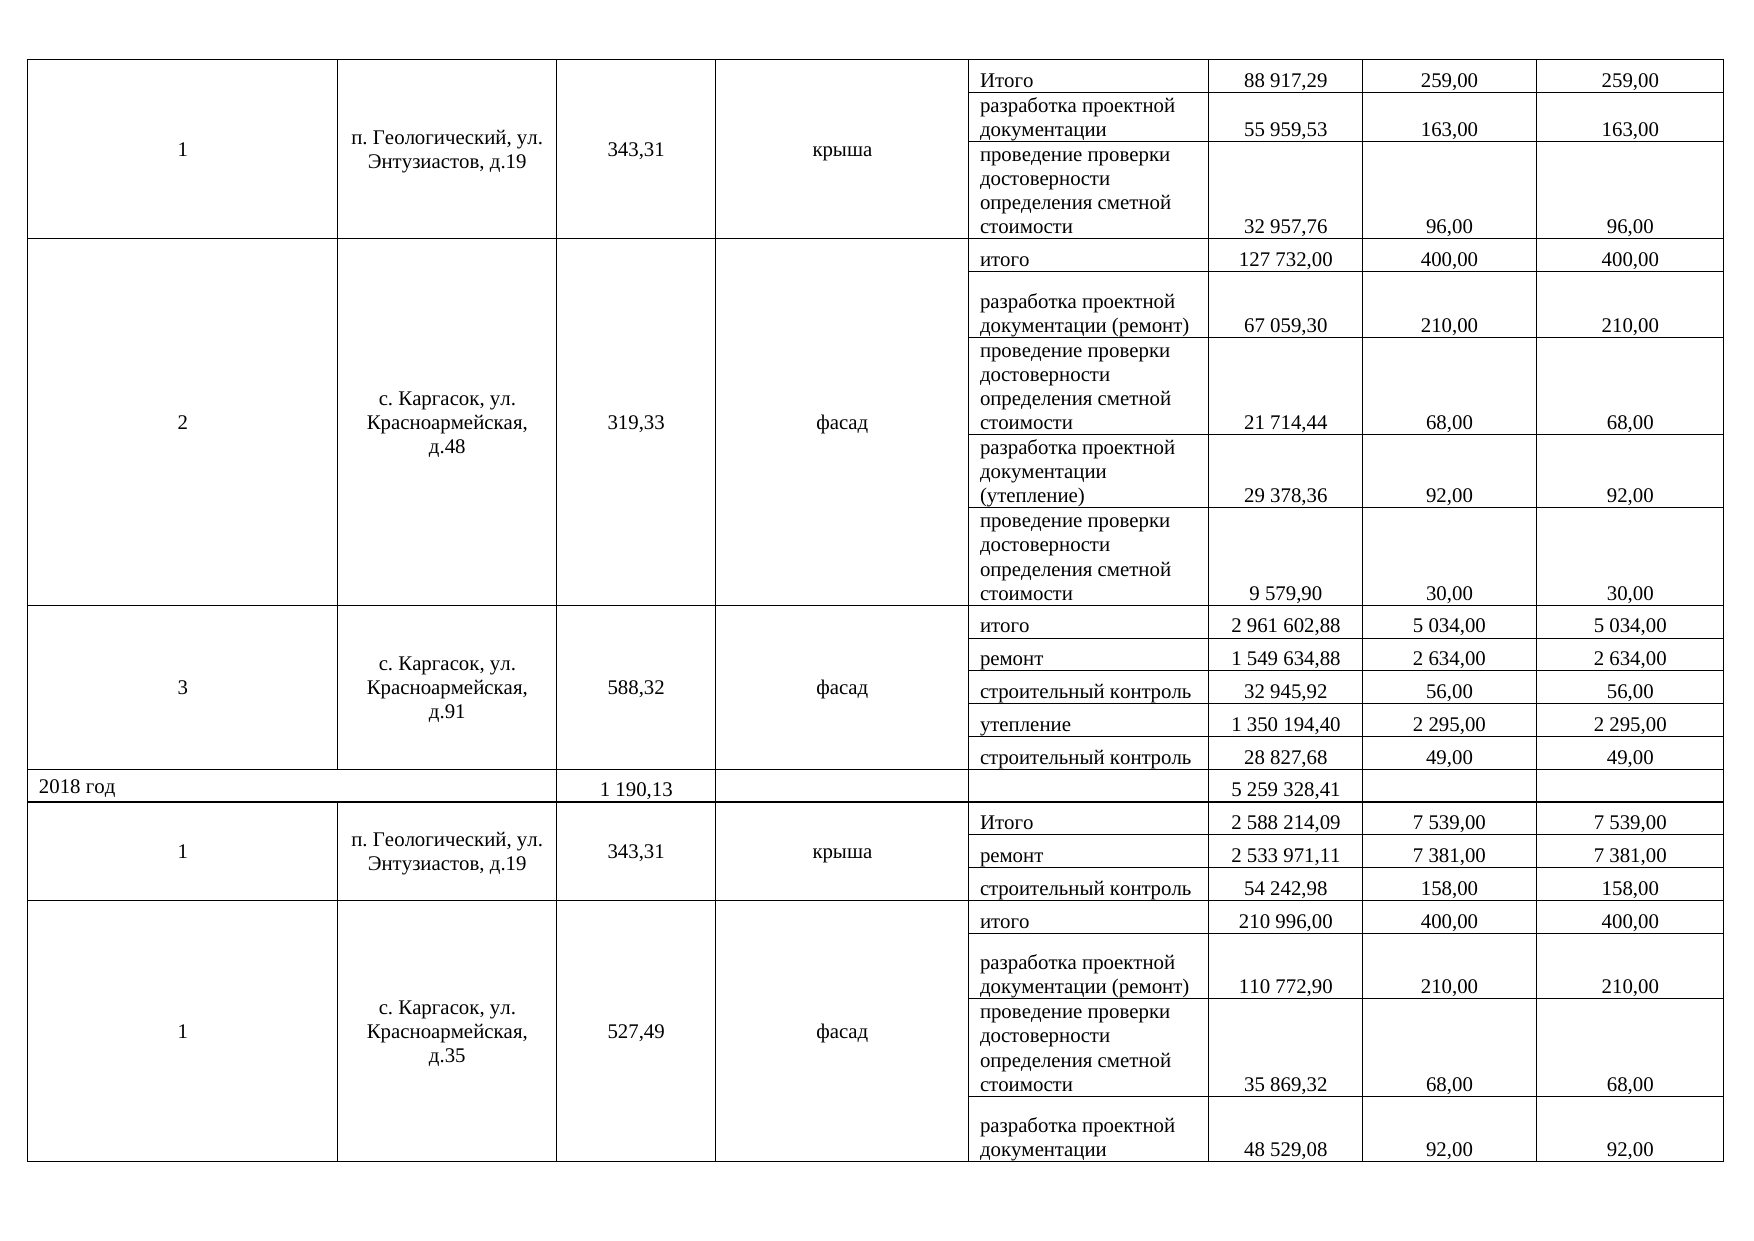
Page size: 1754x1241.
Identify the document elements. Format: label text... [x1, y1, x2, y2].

table_cell 29 378,36 [1209, 435, 1362, 507]
table_cell 5 034,00 [1363, 606, 1536, 637]
table_cell 527,49 [557, 901, 715, 1161]
table_cell 210,00 [1363, 272, 1536, 337]
table_cell 158,00 [1363, 868, 1536, 900]
table_cell 68,00 [1363, 999, 1536, 1096]
table_cell 30,00 [1363, 508, 1536, 604]
table_cell 400,00 [1537, 901, 1723, 933]
table_cell [969, 770, 1208, 801]
table_cell разработка проектной документации (ремонт) [969, 272, 1208, 337]
table_cell 259,00 [1363, 60, 1536, 92]
table_cell 3 [28, 606, 337, 769]
table_cell проведение проверки достоверности определения сметной стоимости [969, 338, 1208, 434]
table_cell 588,32 [557, 606, 715, 769]
table_cell 127 732,00 [1209, 239, 1362, 271]
table_cell 2 961 602,88 [1209, 606, 1362, 637]
table_cell фасад [716, 901, 968, 1161]
table_cell крыша [716, 60, 968, 238]
table_cell 5 034,00 [1537, 606, 1723, 637]
table_cell 68,00 [1537, 999, 1723, 1096]
table_cell 48 529,08 [1209, 1097, 1362, 1161]
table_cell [969, 1097, 1208, 1161]
table_cell [716, 770, 968, 801]
table_cell 110 772,90 [1209, 934, 1362, 998]
table_cell проведение проверки достоверности определения сметной стоимости [969, 508, 1208, 604]
table_cell итого [969, 901, 1208, 933]
table_cell 2 588 214,09 [1209, 803, 1362, 834]
table_cell 68,00 [1537, 338, 1723, 434]
table_cell 1 [28, 803, 337, 900]
table_cell 400,00 [1537, 239, 1723, 271]
table_cell Итого [969, 803, 1208, 834]
table_cell проведение проверки достоверности определения сметной стоимости [969, 142, 1208, 238]
table_cell 2 634,00 [1363, 639, 1536, 670]
table_cell 210,00 [1363, 934, 1536, 998]
table_cell 88 917,29 [1209, 60, 1362, 92]
table_cell утепление [969, 704, 1208, 736]
table_cell 7 381,00 [1537, 835, 1723, 867]
table_cell 55 959,53 [1209, 93, 1362, 141]
table_cell 92,00 [1363, 1097, 1536, 1161]
table_cell 21 714,44 [1209, 338, 1362, 434]
table_cell 259,00 [1537, 60, 1723, 92]
table_cell 96,00 [1537, 142, 1723, 238]
table_cell 343,31 [557, 803, 715, 900]
table_cell 54 242,98 [1209, 868, 1362, 900]
table_cell фасад [716, 239, 968, 604]
table_cell 210,00 [1537, 272, 1723, 337]
table_cell строительный контроль [969, 868, 1208, 900]
table_cell 7 539,00 [1537, 803, 1723, 834]
table_cell разработка проектной документации (утепление) [969, 435, 1208, 507]
table_cell итого [969, 606, 1208, 637]
table_cell фасад [716, 606, 968, 769]
table_cell 210 996,00 [1209, 901, 1362, 933]
table_cell 2 [28, 239, 337, 604]
table_cell [1363, 770, 1536, 801]
table_cell 7 539,00 [1363, 803, 1536, 834]
table_cell 158,00 [1537, 868, 1723, 900]
table_cell 49,00 [1537, 737, 1723, 769]
table_cell 92,00 [1537, 1097, 1723, 1161]
table_cell 32 957,76 [1209, 142, 1362, 238]
table_cell 1 190,13 [557, 770, 715, 801]
table_cell 343,31 [557, 60, 715, 238]
table_cell 5 259 328,41 [1209, 770, 1362, 801]
table_cell 2018 год [28, 770, 556, 801]
table_cell 7 381,00 [1363, 835, 1536, 867]
table_cell п. Геологический, ул. Энтузиастов, д.19 [338, 803, 556, 900]
table_cell с. Каргасок, ул. Красноармейская, д.91 [338, 606, 556, 769]
table_cell 32 945,92 [1209, 671, 1362, 703]
table_cell п. Геологический, ул. Энтузиастов, д.19 [338, 60, 556, 238]
table_cell с. Каргасок, ул. Красноармейская, д.48 [338, 239, 556, 604]
table_cell строительный контроль [969, 737, 1208, 769]
table_cell 163,00 [1537, 93, 1723, 141]
table_cell 67 059,30 [1209, 272, 1362, 337]
table_cell 92,00 [1363, 435, 1536, 507]
table_cell [1537, 770, 1723, 801]
table_cell ремонт [969, 639, 1208, 670]
table_cell 30,00 [1537, 508, 1723, 604]
table_cell 1 [28, 60, 337, 238]
table_cell 2 533 971,11 [1209, 835, 1362, 867]
table_cell 400,00 [1363, 901, 1536, 933]
table_cell 319,33 [557, 239, 715, 604]
table_cell 1 549 634,88 [1209, 639, 1362, 670]
table_cell с. Каргасок, ул. Красноармейская, д.35 [338, 901, 556, 1161]
table_cell итого [969, 239, 1208, 271]
table_cell 2 295,00 [1363, 704, 1536, 736]
table_cell 210,00 [1537, 934, 1723, 998]
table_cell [969, 999, 1208, 1096]
table_cell 68,00 [1363, 338, 1536, 434]
table_cell 2 634,00 [1537, 639, 1723, 670]
table_cell Итого [969, 60, 1208, 92]
table_cell 2 295,00 [1537, 704, 1723, 736]
table_cell 1 [28, 901, 337, 1161]
table_cell 28 827,68 [1209, 737, 1362, 769]
table_cell 92,00 [1537, 435, 1723, 507]
table_cell ремонт [969, 835, 1208, 867]
table_cell 56,00 [1363, 671, 1536, 703]
table_cell 96,00 [1363, 142, 1536, 238]
table_cell строительный контроль [969, 671, 1208, 703]
table_cell 56,00 [1537, 671, 1723, 703]
table_cell 35 869,32 [1209, 999, 1362, 1096]
table_cell разработка проектной документации [969, 93, 1208, 141]
table_cell 1 350 194,40 [1209, 704, 1362, 736]
table_cell 9 579,90 [1209, 508, 1362, 604]
table_cell крыша [716, 803, 968, 900]
table_cell 49,00 [1363, 737, 1536, 769]
table_cell разработка проектной документации (ремонт) [969, 934, 1208, 998]
table_cell 400,00 [1363, 239, 1536, 271]
table_cell 163,00 [1363, 93, 1536, 141]
